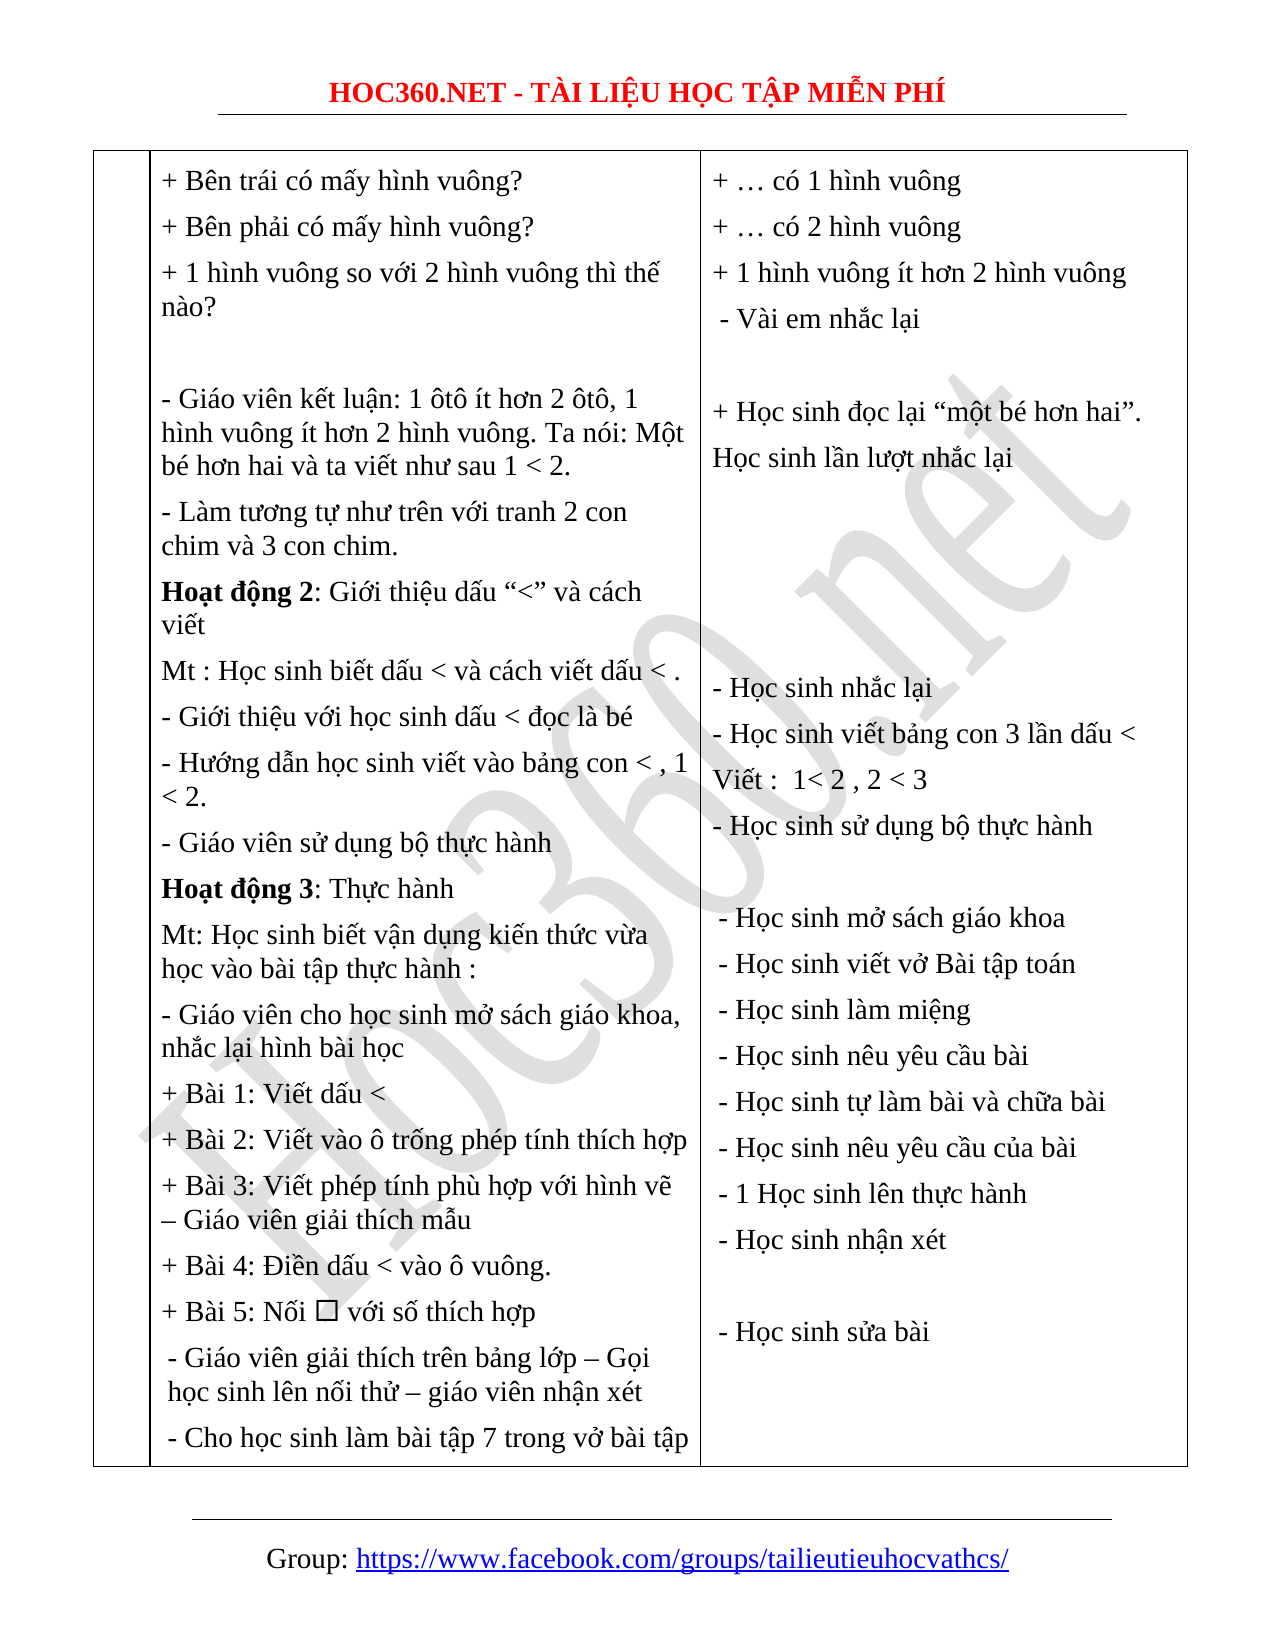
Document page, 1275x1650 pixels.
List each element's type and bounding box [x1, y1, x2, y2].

table_cell [151, 151, 700, 1466]
table_cell [94, 151, 149, 1466]
table_cell [701, 151, 1187, 1466]
